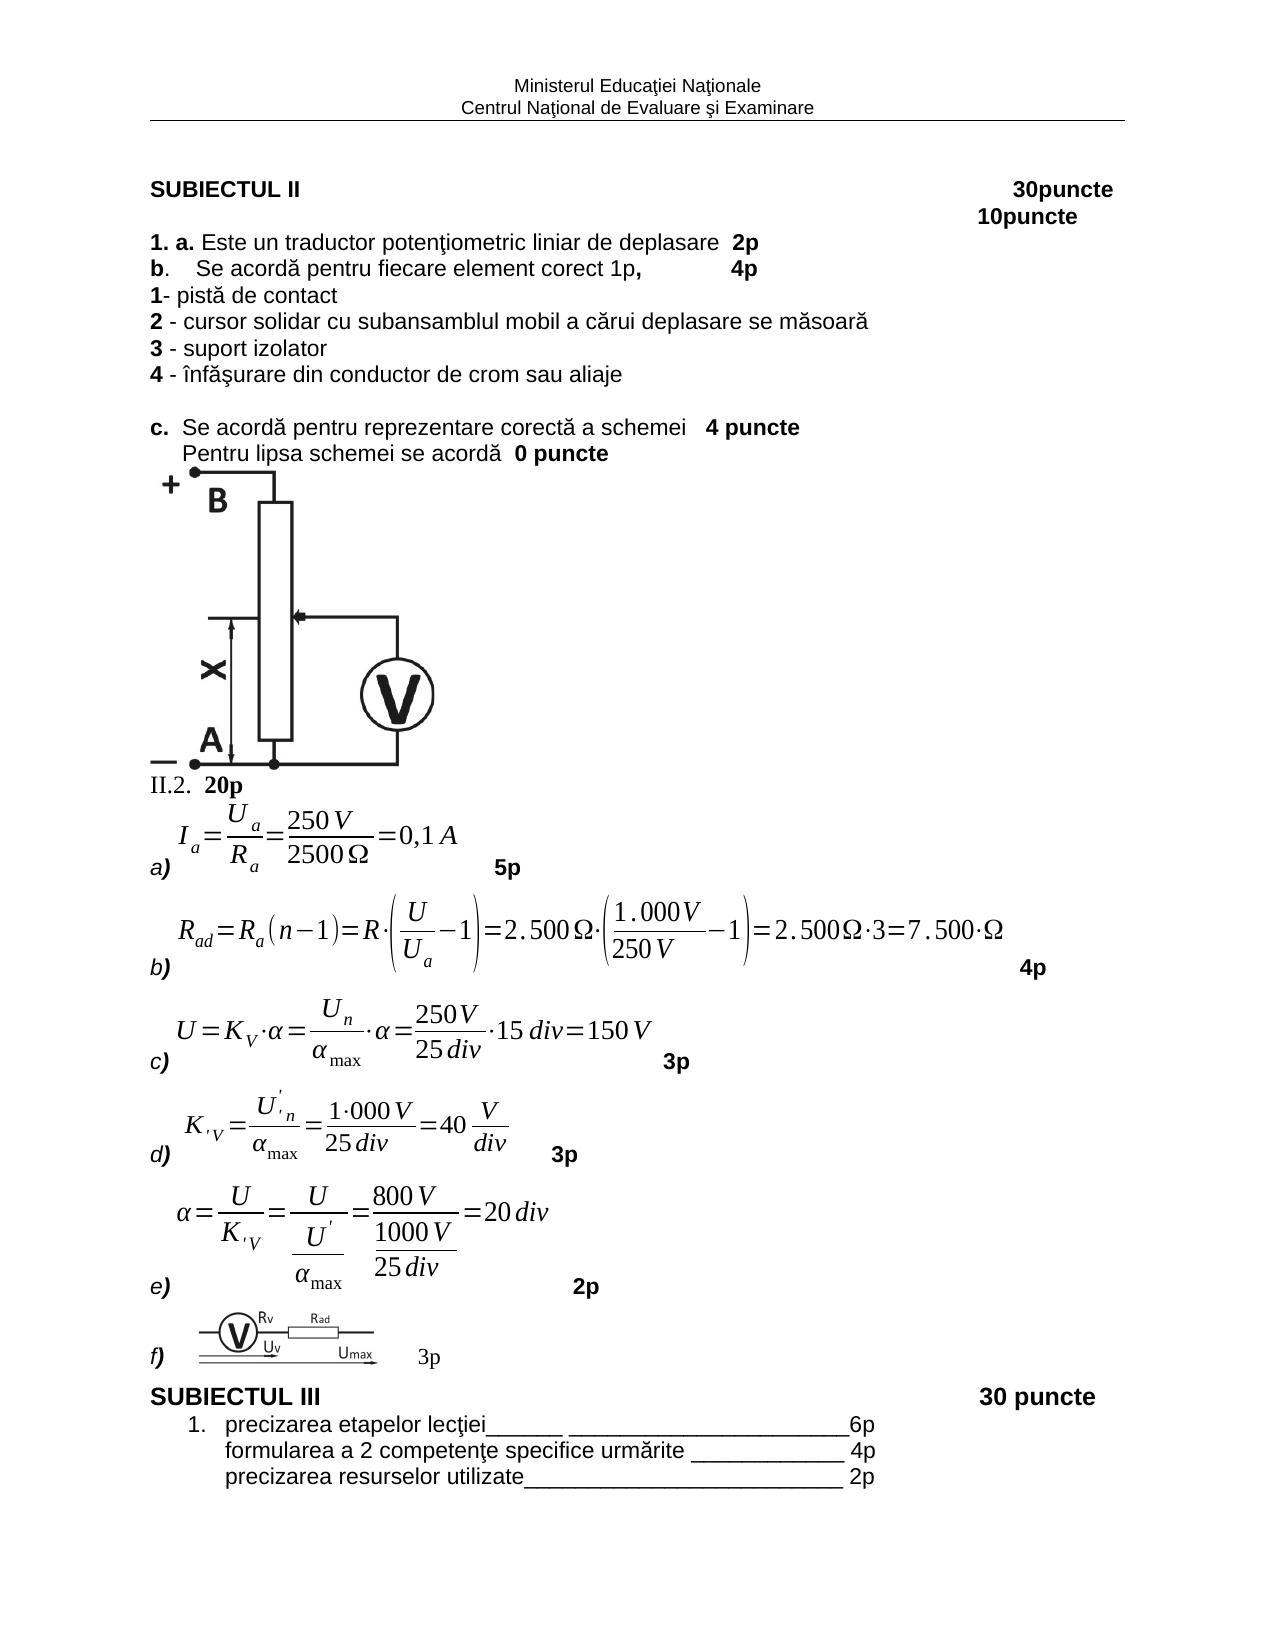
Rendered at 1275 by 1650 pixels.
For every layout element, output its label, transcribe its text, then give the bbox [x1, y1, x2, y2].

text b) 4p [150, 893, 1125, 981]
text SUBIECTUL III 30 puncte [150, 1382, 1125, 1411]
text 1. a. Este un traductor potenţiometric liniar de deplasare 2p [150, 229, 1125, 255]
text Pentru lipsa schemei se acordă 0 puncte [150, 440, 1125, 466]
text b. Se acordă pentru fiecare element corect 1p, 4p [150, 255, 1125, 282]
text 2 - cursor solidar cu subansamblul mobil a cărui deplasare se măsoară [150, 308, 1125, 334]
text d) 3p [150, 1087, 1125, 1168]
text precizarea resurselor utilizate_________________________ 2p [150, 1463, 1125, 1490]
picture [198, 1311, 378, 1365]
list precizarea etapelor lecţiei______ ______________________6p [187, 1411, 1125, 1437]
text f) 3p [150, 1312, 1125, 1369]
text c) 3p [150, 993, 1125, 1075]
text 10puncte [150, 203, 1125, 229]
text formularea a 2 competenţe specifice urmărite ____________ 4p [225, 1437, 1125, 1463]
picture [150, 466, 435, 770]
text II.2. 20p [150, 770, 1125, 799]
text a) 5p [150, 799, 1125, 880]
text 3 - suport izolator [150, 334, 1125, 361]
text SUBIECTUL II 30puncte [150, 176, 1125, 203]
text e) 2p [150, 1180, 1125, 1299]
text 4 - înfăşurare din conductor de crom sau aliaje [150, 361, 1125, 387]
text c. Se acordă pentru reprezentare corectă a schemei 4 puncte [150, 413, 1125, 440]
text 1- pistă de contact [150, 282, 1125, 308]
